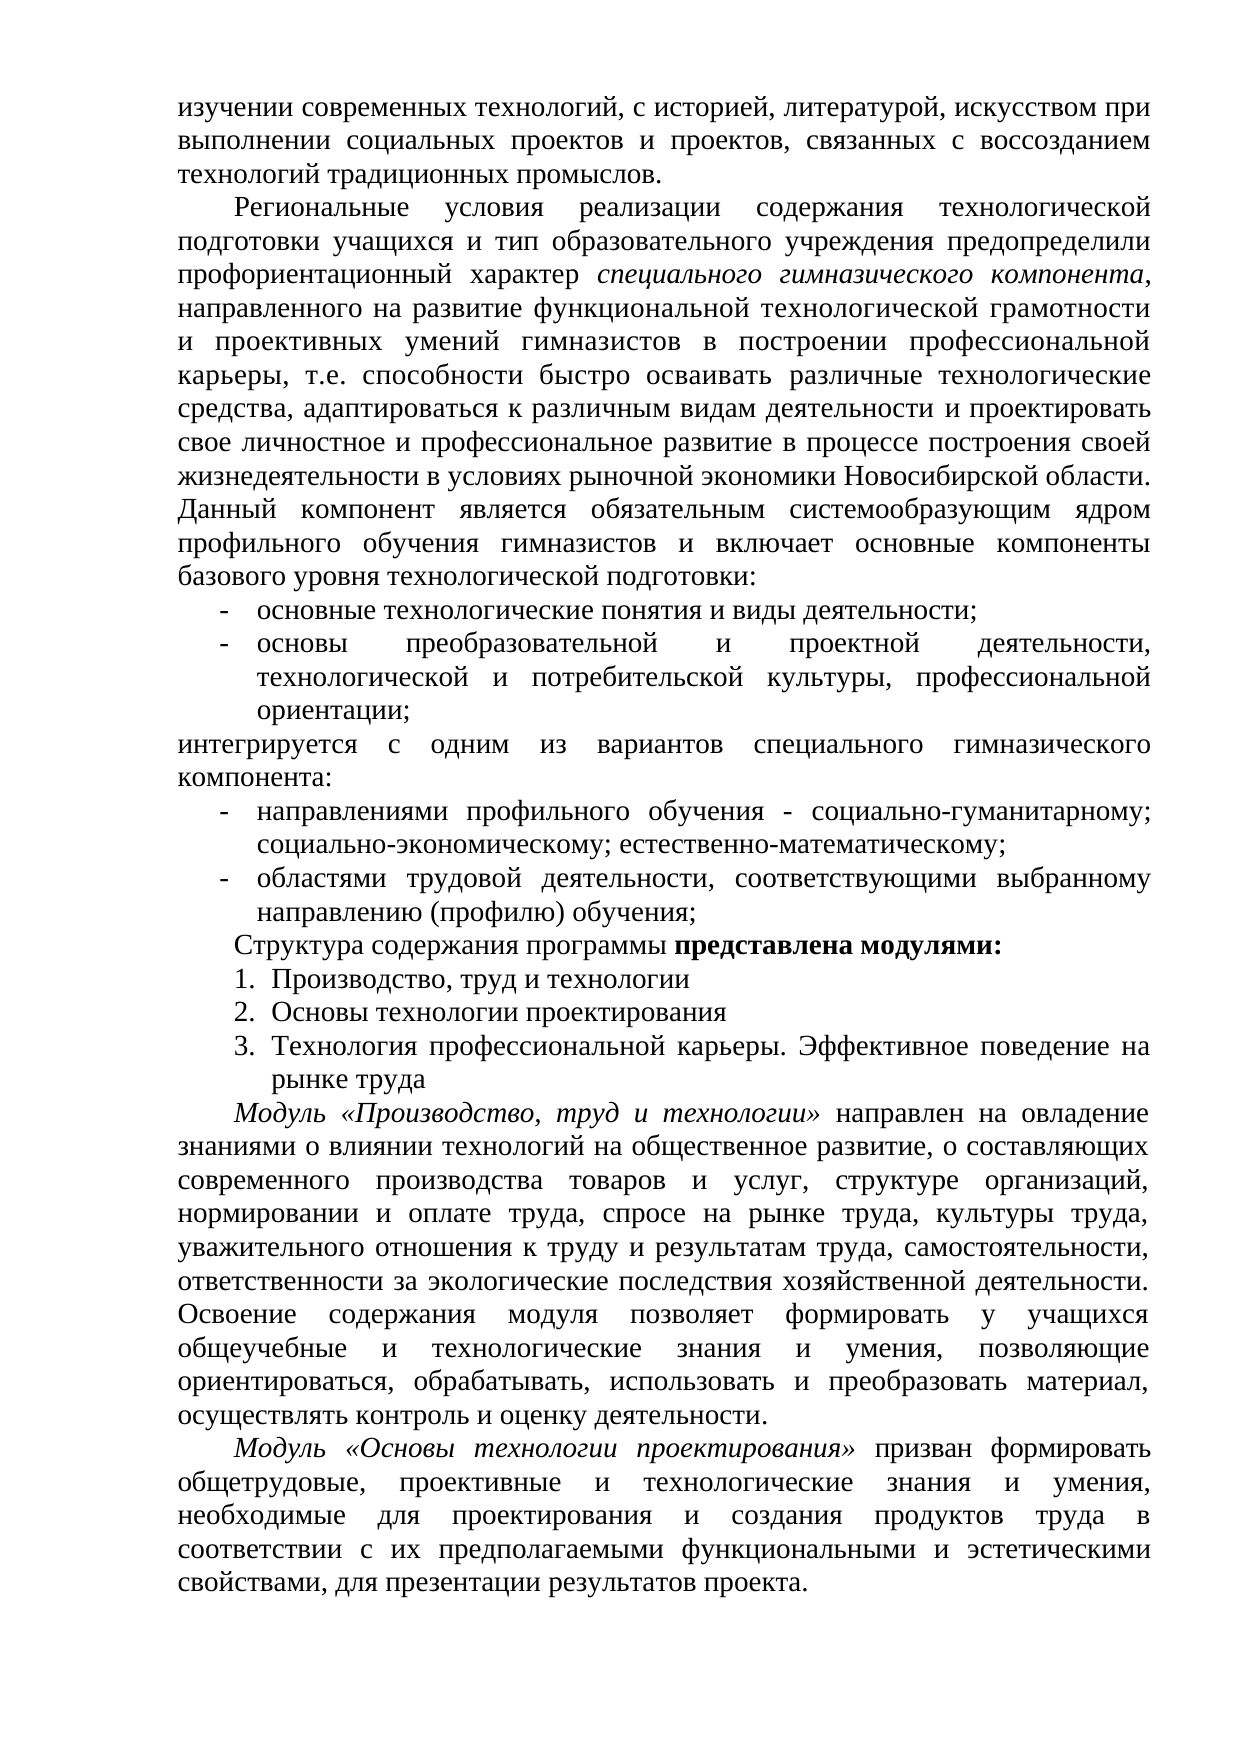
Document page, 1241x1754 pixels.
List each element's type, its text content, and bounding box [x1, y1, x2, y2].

text Модуль «Основы технологии проектирования» призван формировать общетрудовые, проективные и технологические знания и умения, необходимые для проектирования и создания продуктов труда в соответствии с их предполагаемыми функциональными и эстетическими свойствами, для презентации результатов проекта. [177, 1430, 1152, 1598]
text Структура содержания программы представлена модулями: [177, 927, 1152, 961]
text интегрируется с одним из вариантов специального гимназического компонента: [177, 726, 1152, 793]
list направлениями профильного обучения - социально-гуманитарному; социально-экономическому; естественно-математическому; [219, 793, 1152, 860]
list Технология профессиональной карьеры. Эффективное поведение на рынке труда [233, 1028, 1152, 1095]
list областями трудовой деятельности, соответствующими выбранному направлению (профилю) обучения; [219, 860, 1152, 927]
list основы преобразовательной и проектной деятельности, технологической и потребительской культуры, профессиональной ориентации; [219, 625, 1152, 726]
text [177, 89, 1152, 189]
text Модуль «Производство, труд и технологии» направлен на овладение знаниями о влиянии технологий на общественное развитие, о составляющих современного производства товаров и услуг, структуре организаций, нормировании и оплате труда, спросе на рынке труда, культуры труда, уважительного отношения к труду и результатам труда, самостоятельности, ответственности за экологические последствия хозяйственной деятельности. Освоение содержания модуля позволяет формировать у учащихся общеучебные и технологические знания и умения, позволяющие ориентироваться, обрабатывать, использовать и преобразовать материал, осуществлять контроль и оценку деятельности. [177, 1095, 1149, 1430]
text Региональные условия реализации содержания технологической подготовки учащихся и тип образовательного учреждения предопределили профориентационный характер специального гимназического компонента, направленного на развитие функциональной технологической грамотности и проективных умений гимназистов в построении профессиональной карьеры, т.е. способности быстро осваивать различные технологические средства, адаптироваться к различным видам деятельности и проектировать свое личностное и профессиональное развитие в процессе построения своей жизнедеятельности в условиях рыночной экономики Новосибирской области. Данный компонент является обязательным системообразующим ядром профильного обучения гимназистов и включает основные компоненты базового уровня технологической подготовки: [177, 189, 1152, 592]
list основные технологические понятия и виды деятельности; [219, 592, 1152, 625]
list Основы технологии проектирования [233, 994, 1152, 1028]
list Производство, труд и технологии [233, 961, 1152, 994]
